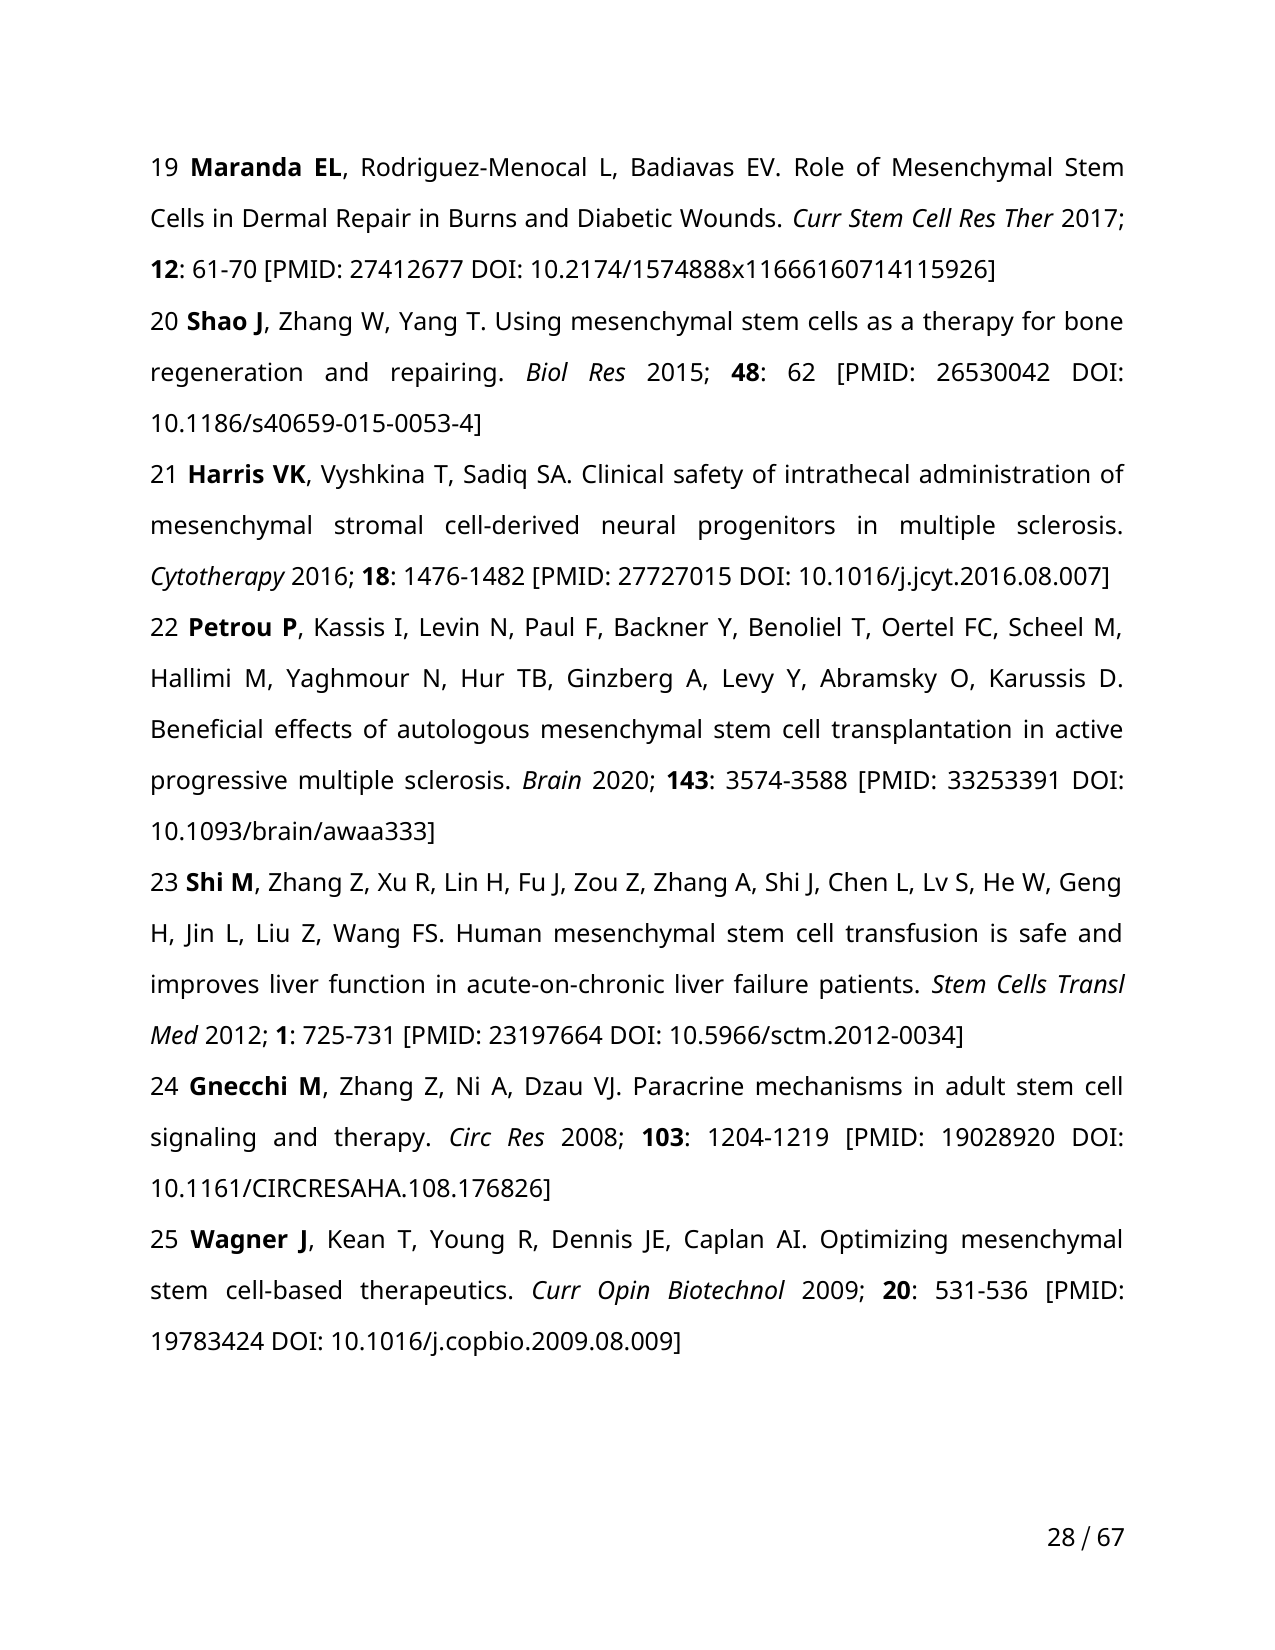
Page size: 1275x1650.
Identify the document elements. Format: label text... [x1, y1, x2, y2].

text 24 Gnecchi M, Zhang Z, Ni A, Dzau VJ. Paracrine mechanisms in adult stem cell signaling and therapy. Circ Res 2008; 103: 1204-1219 [PMID: 19028920 DOI: 10.1161/CIRCRESAHA.108.176826] [150, 1069, 1125, 1205]
text 20 Shao J, Zhang W, Yang T. Using mesenchymal stem cells as a therapy for bone regeneration and repairing. Biol Res 2015; 48: 62 [PMID: 26530042 DOI: 10.1186/s40659-015-0053-4] [150, 303, 1125, 439]
text 21 Harris VK, Vyshkina T, Sadiq SA. Clinical safety of intrathecal administration of mesenchymal stromal cell-derived neural progenitors in multiple sclerosis. Cytotherapy 2016; 18: 1476-1482 [PMID: 27727015 DOI: 10.1016/j.jcyt.2016.08.007] [150, 456, 1125, 592]
text 25 Wagner J, Kean T, Young R, Dennis JE, Caplan AI. Optimizing mesenchymal stem cell-based therapeutics. Curr Opin Biotechnol 2009; 20: 531-536 [PMID: 19783424 DOI: 10.1016/j.copbio.2009.08.009] [150, 1222, 1125, 1358]
text 22 Petrou P, Kassis I, Levin N, Paul F, Backner Y, Benoliel T, Oertel FC, Scheel M, Hallimi M, Yaghmour N, Hur TB, Ginzberg A, Levy Y, Abramsky O, Karussis D. Beneficial effects of autologous mesenchymal stem cell transplantation in active progressive multiple sclerosis. Brain 2020; 143: 3574-3588 [PMID: 33253391 DOI: 10.1093/brain/awaa333] [150, 609, 1125, 848]
text 19 Maranda EL, Rodriguez-Menocal L, Badiavas EV. Role of Mesenchymal Stem Cells in Dermal Repair in Burns and Diabetic Wounds. Curr Stem Cell Res Ther 2017; 12: 61-70 [PMID: 27412677 DOI: 10.2174/1574888x11666160714115926] [150, 150, 1125, 286]
text 23 Shi M, Zhang Z, Xu R, Lin H, Fu J, Zou Z, Zhang A, Shi J, Chen L, Lv S, He W, Geng H, Jin L, Liu Z, Wang FS. Human mesenchymal stem cell transfusion is safe and improves liver function in acute-on-chronic liver failure patients. Stem Cells Transl Med 2012; 1: 725-731 [PMID: 23197664 DOI: 10.5966/sctm.2012-0034] [150, 864, 1125, 1052]
